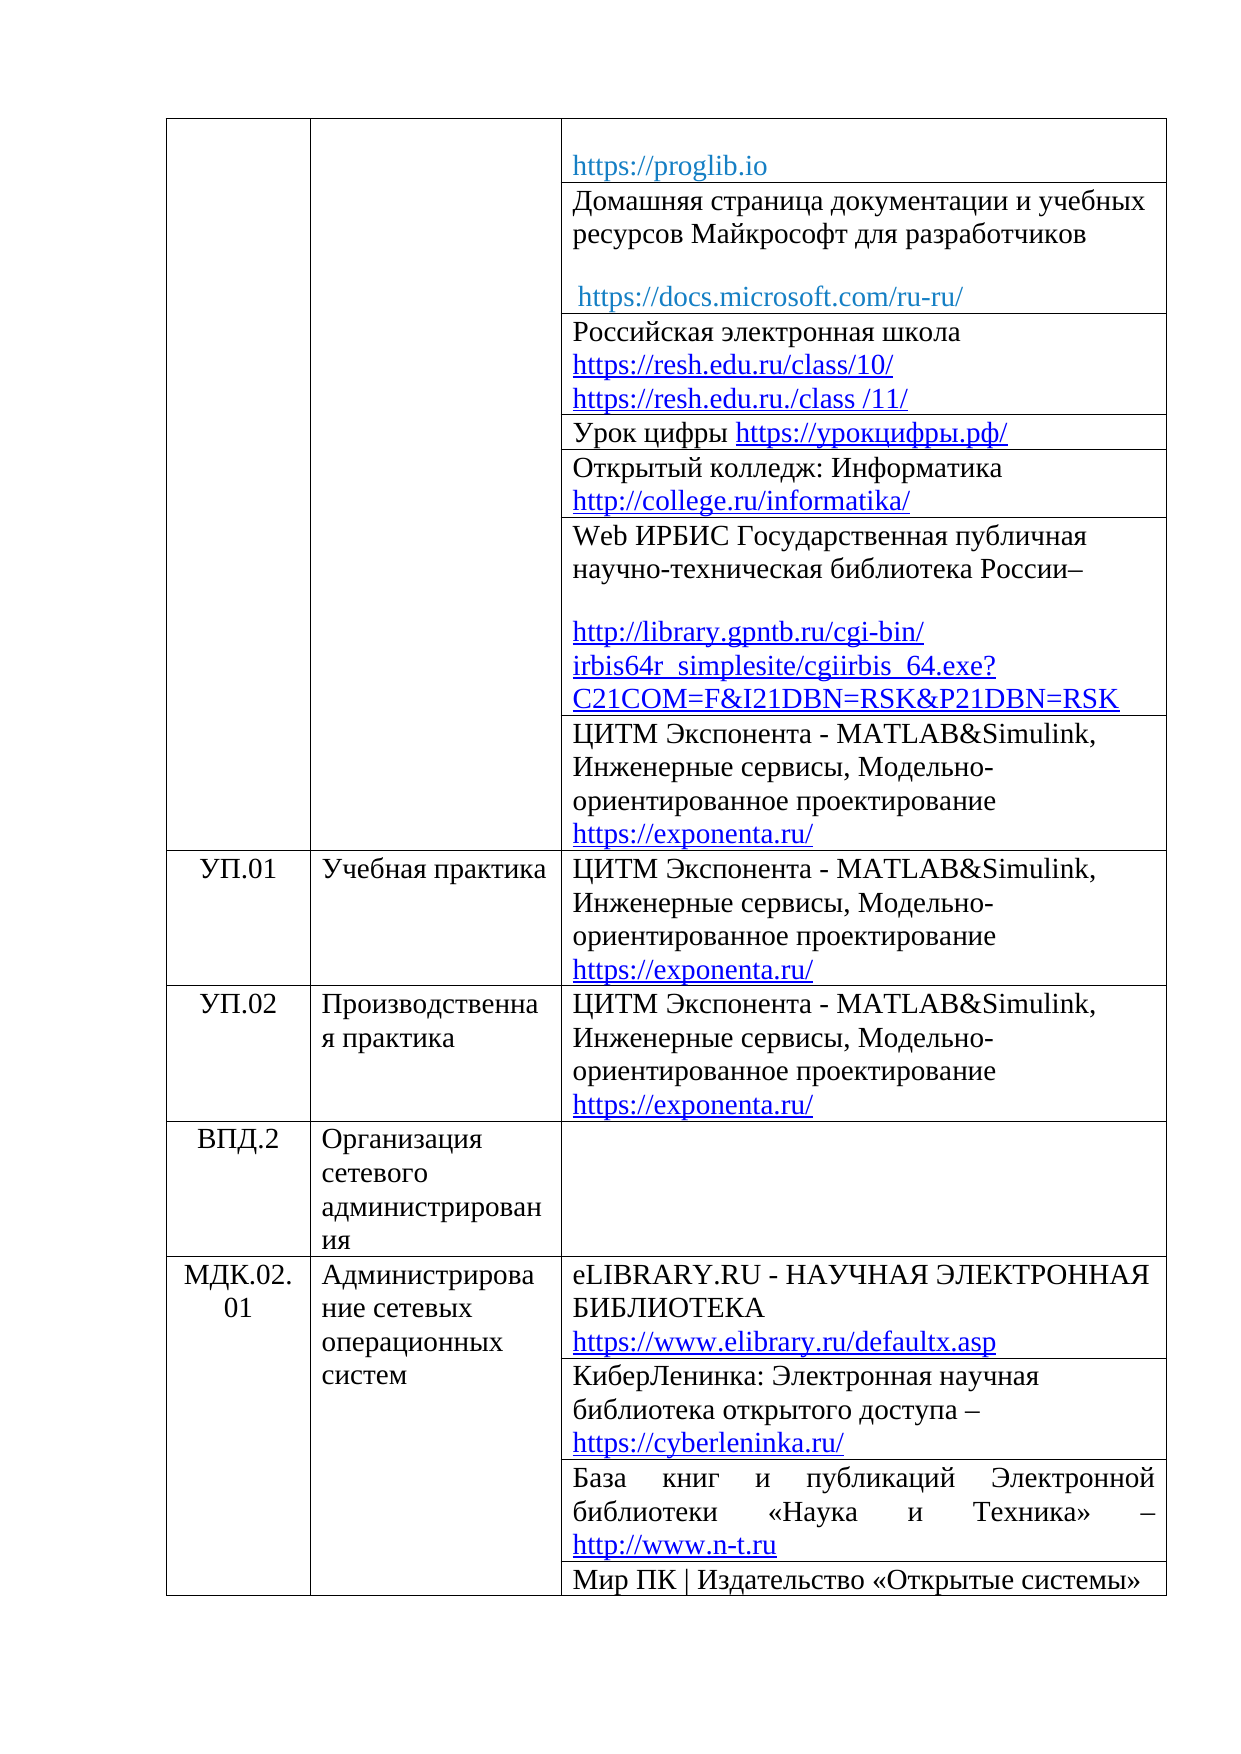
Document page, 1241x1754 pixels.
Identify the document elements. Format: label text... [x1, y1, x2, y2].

table_cell УП.02 [167, 986, 310, 1121]
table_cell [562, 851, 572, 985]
table_cell МДК.02.01 [167, 1257, 310, 1595]
table_cell Web ИРБИС Государственная публичная научно-техническая библиотека России– http://library.gpntb.ru/cgi-bin/irbis64r_simplesite/cgiirbis_64.exe?C21COM=F&I21DBN=RSK&P21DBN=RSK [562, 518, 1166, 715]
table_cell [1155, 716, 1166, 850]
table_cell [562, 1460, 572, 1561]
table_cell [562, 1122, 1166, 1256]
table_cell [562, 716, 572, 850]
table_cell Российская электронная школа https://resh.edu.ru/class/10/ https://resh.edu.ru./class /11/ [562, 314, 1166, 414]
table_cell КиберЛенинка: Электронная научная библиотека открытого доступа – https://cyberleninka.ru/ [562, 1359, 1166, 1459]
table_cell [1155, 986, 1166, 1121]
table_cell Администрирование сетевых операционных систем [311, 1257, 561, 1595]
table_cell ВПД.2 [167, 1122, 310, 1256]
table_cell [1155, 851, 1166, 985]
table_cell Организация сетевого администрирования [311, 1122, 561, 1256]
table_cell Открытый колледж: Информатика http://college.ru/informatika/ [562, 450, 1166, 517]
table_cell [562, 119, 1166, 182]
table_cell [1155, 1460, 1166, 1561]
table_cell Производственная практика [311, 986, 561, 1121]
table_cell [562, 1562, 1166, 1595]
table_cell eLIBRARY.RU - НАУЧНАЯ ЭЛЕКТРОННАЯ БИБЛИОТЕКА https://www.elibrary.ru/defaultx.asp [562, 1257, 1166, 1357]
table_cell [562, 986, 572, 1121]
table_cell Урок цифры https://урокцифры.рф/ [562, 415, 1166, 449]
table_cell Учебная практика [311, 851, 561, 985]
table_cell УП.01 [167, 851, 310, 985]
table_cell Домашняя страница документации и учебных ресурсов Майкрософт для разработчиков https://docs.microsoft.com/ru-ru/ких салисов [562, 183, 1166, 313]
